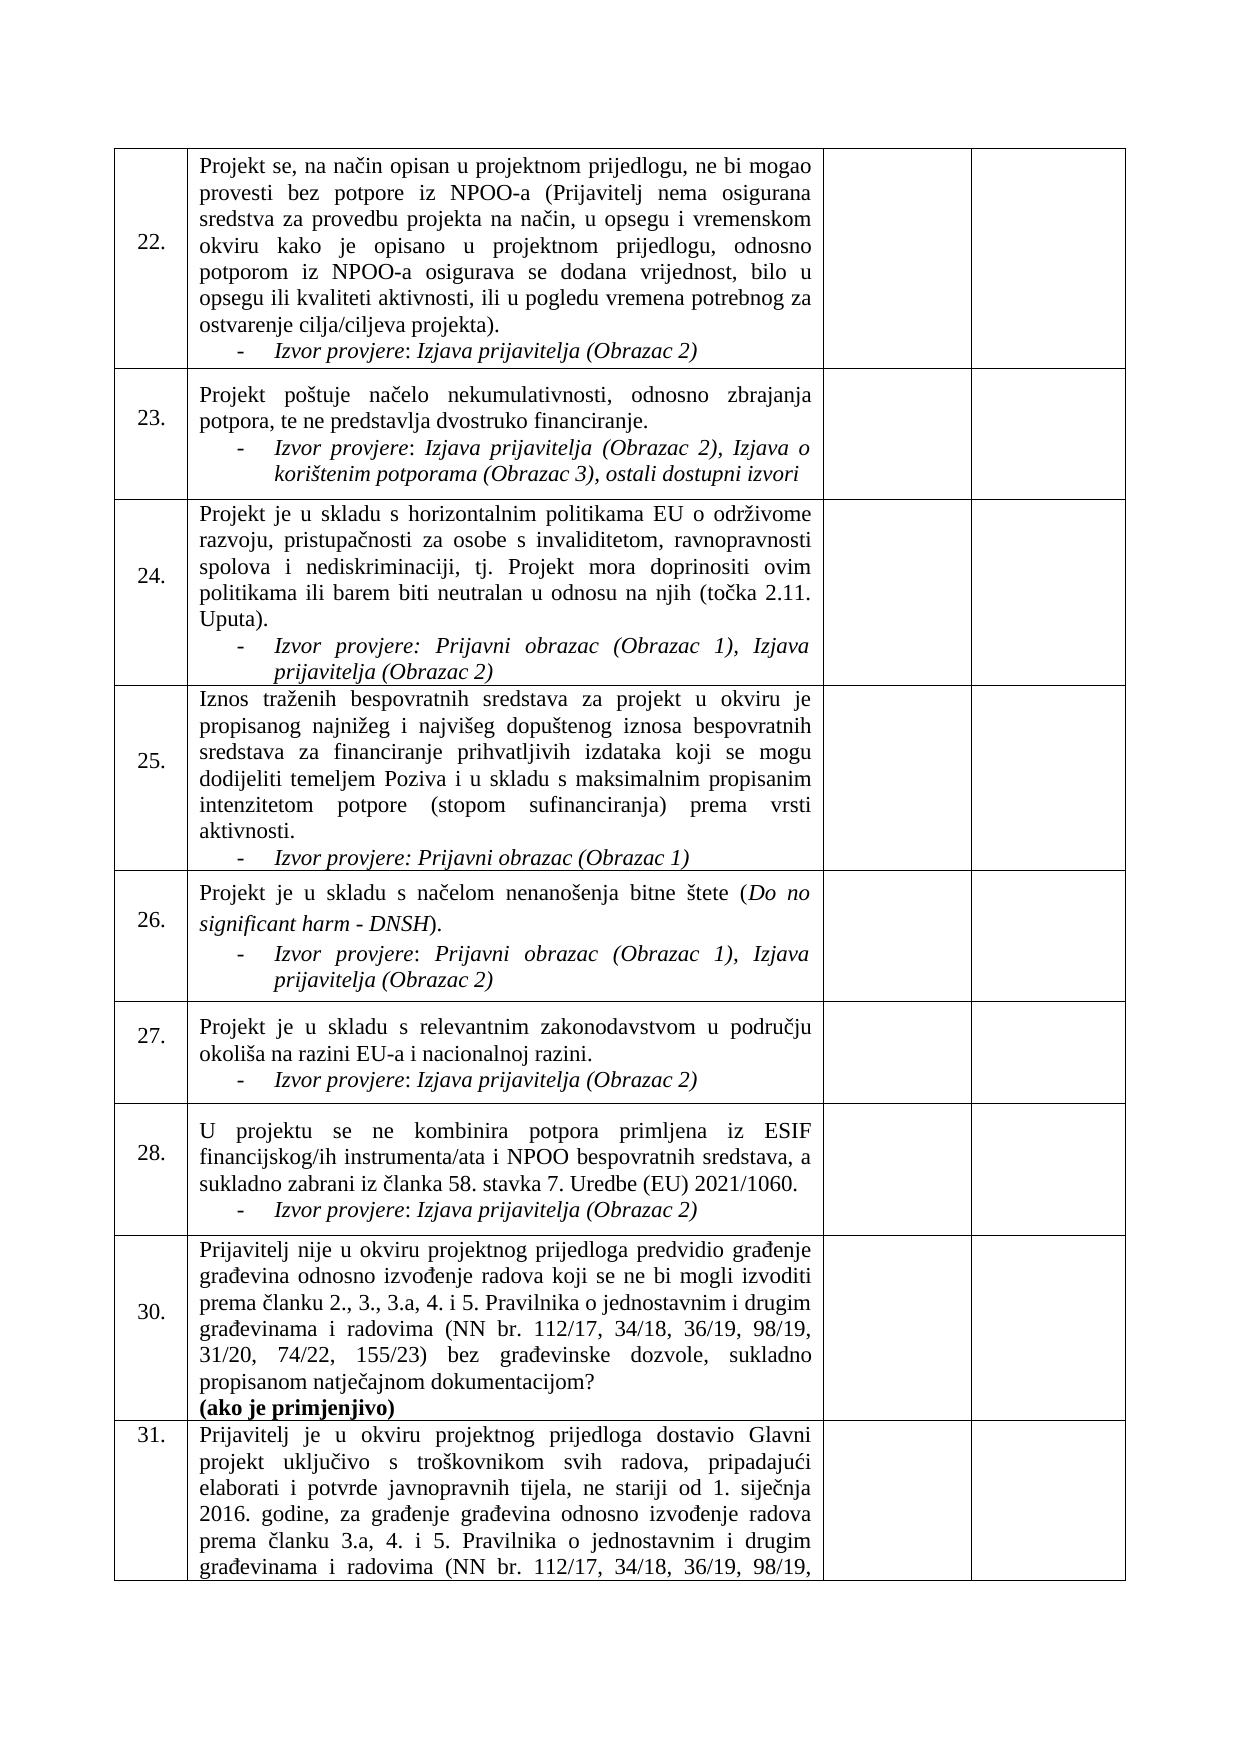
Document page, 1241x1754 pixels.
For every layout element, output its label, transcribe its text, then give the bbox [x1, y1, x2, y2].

table_cell Projekt poštuje načelo nekumulativnosti, odnosno zbrajanja potpora, te ne predstavlja dvostruko financiranje. Izvor provjere: Izjava prijavitelja (Obrazac 2), Izjava o korištenim potporama (Obrazac 3), ostali dostupni izvori [188, 369, 823, 499]
table_cell [972, 1002, 1125, 1103]
table_cell [972, 871, 1125, 1001]
table_cell Projekt je u skladu s horizontalnim politikama EU o održivome razvoju, pristupačnosti za osobe s invaliditetom, ravnopravnosti spolova i nediskriminaciji, tj. Projekt mora doprinositi ovim politikama ili barem biti neutralan u odnosu na njih (točka 2.11. Uputa). Izvor provjere: Prijavni obrazac (Obrazac 1), Izjava prijavitelja (Obrazac 2) [188, 500, 823, 684]
table_cell [972, 149, 1125, 367]
table_cell [972, 500, 1125, 684]
table_cell [824, 500, 971, 684]
table_cell [824, 149, 971, 367]
table_cell [824, 1104, 971, 1235]
table_cell [972, 686, 1125, 870]
table_cell Iznos traženih bespovratnih sredstava za projekt u okviru je propisanog najnižeg i najvišeg dopuštenog iznosa bespovratnih sredstava za financiranje prihvatljivih izdataka koji se mogu dodijeliti temeljem Poziva i u skladu s maksimalnim propisanim intenzitetom potpore (stopom sufinanciranja) prema vrsti aktivnosti. Izvor provjere: Prijavni obrazac (Obrazac 1) [188, 686, 823, 870]
table_cell [824, 369, 971, 499]
table_cell [824, 686, 971, 870]
table_cell 27. [115, 1002, 187, 1103]
table_cell Prijavitelj nije u okviru projektnog prijedloga predvidio građenje građevina odnosno izvođenje radova koji se ne bi mogli izvoditi prema članku 2., 3., 3.a, 4. i 5. Pravilnika o jednostavnim i drugim građevinama i radovima (NN br. 112/17, 34/18, 36/19, 98/19, 31/20, 74/22, 155/23) bez građevinske dozvole, sukladno propisanom natječajnom dokumentacijom? (ako je primjenjivo) [188, 1236, 823, 1420]
table_cell [824, 1421, 971, 1579]
table_cell U projektu se ne kombinira potpora primljena iz ESIF financijskog/ih instrumenta/ata i NPOO bespovratnih sredstava, a sukladno zabrani iz članka 58. stavka 7. Uredbe (EU) 2021/1060. Izvor provjere: Izjava prijavitelja (Obrazac 2) [188, 1104, 823, 1235]
table_cell 24. [115, 500, 187, 684]
table_cell Projekt se, na način opisan u projektnom prijedlogu, ne bi mogao provesti bez potpore iz NPOO-a (Prijavitelj nema osigurana sredstva za provedbu projekta na način, u opsegu i vremenskom okviru kako je opisano u projektnom prijedlogu, odnosno potporom iz NPOO-a osigurava se dodana vrijednost, bilo u opsegu ili kvaliteti aktivnosti, ili u pogledu vremena potrebnog za ostvarenje cilja/ciljeva projekta). Izvor provjere: Izjava prijavitelja (Obrazac 2) [188, 149, 823, 367]
table_cell [824, 1236, 971, 1420]
table_cell 25. [115, 686, 187, 870]
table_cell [188, 1421, 823, 1579]
table_cell 22. [115, 149, 187, 367]
table_cell [972, 1421, 1125, 1579]
table_cell 26. [115, 871, 187, 1001]
table_cell [972, 369, 1125, 499]
table_cell 31. [115, 1421, 187, 1579]
table_cell 28. [115, 1104, 187, 1235]
table_cell 30. [115, 1236, 187, 1420]
table_cell Projekt je u skladu s načelom nenanošenja bitne štete (Do no significant harm - DNSH). Izvor provjere: Prijavni obrazac (Obrazac 1), Izjava prijavitelja (Obrazac 2) [188, 871, 823, 1001]
table_cell [972, 1236, 1125, 1420]
table_cell 23. [115, 369, 187, 499]
table_cell Projekt je u skladu s relevantnim zakonodavstvom u području okoliša na razini EU-a i nacionalnoj razini. Izvor provjere: Izjava prijavitelja (Obrazac 2) [188, 1002, 823, 1103]
table_cell [824, 1002, 971, 1103]
table_cell [972, 1104, 1125, 1235]
table_cell [824, 871, 971, 1001]
